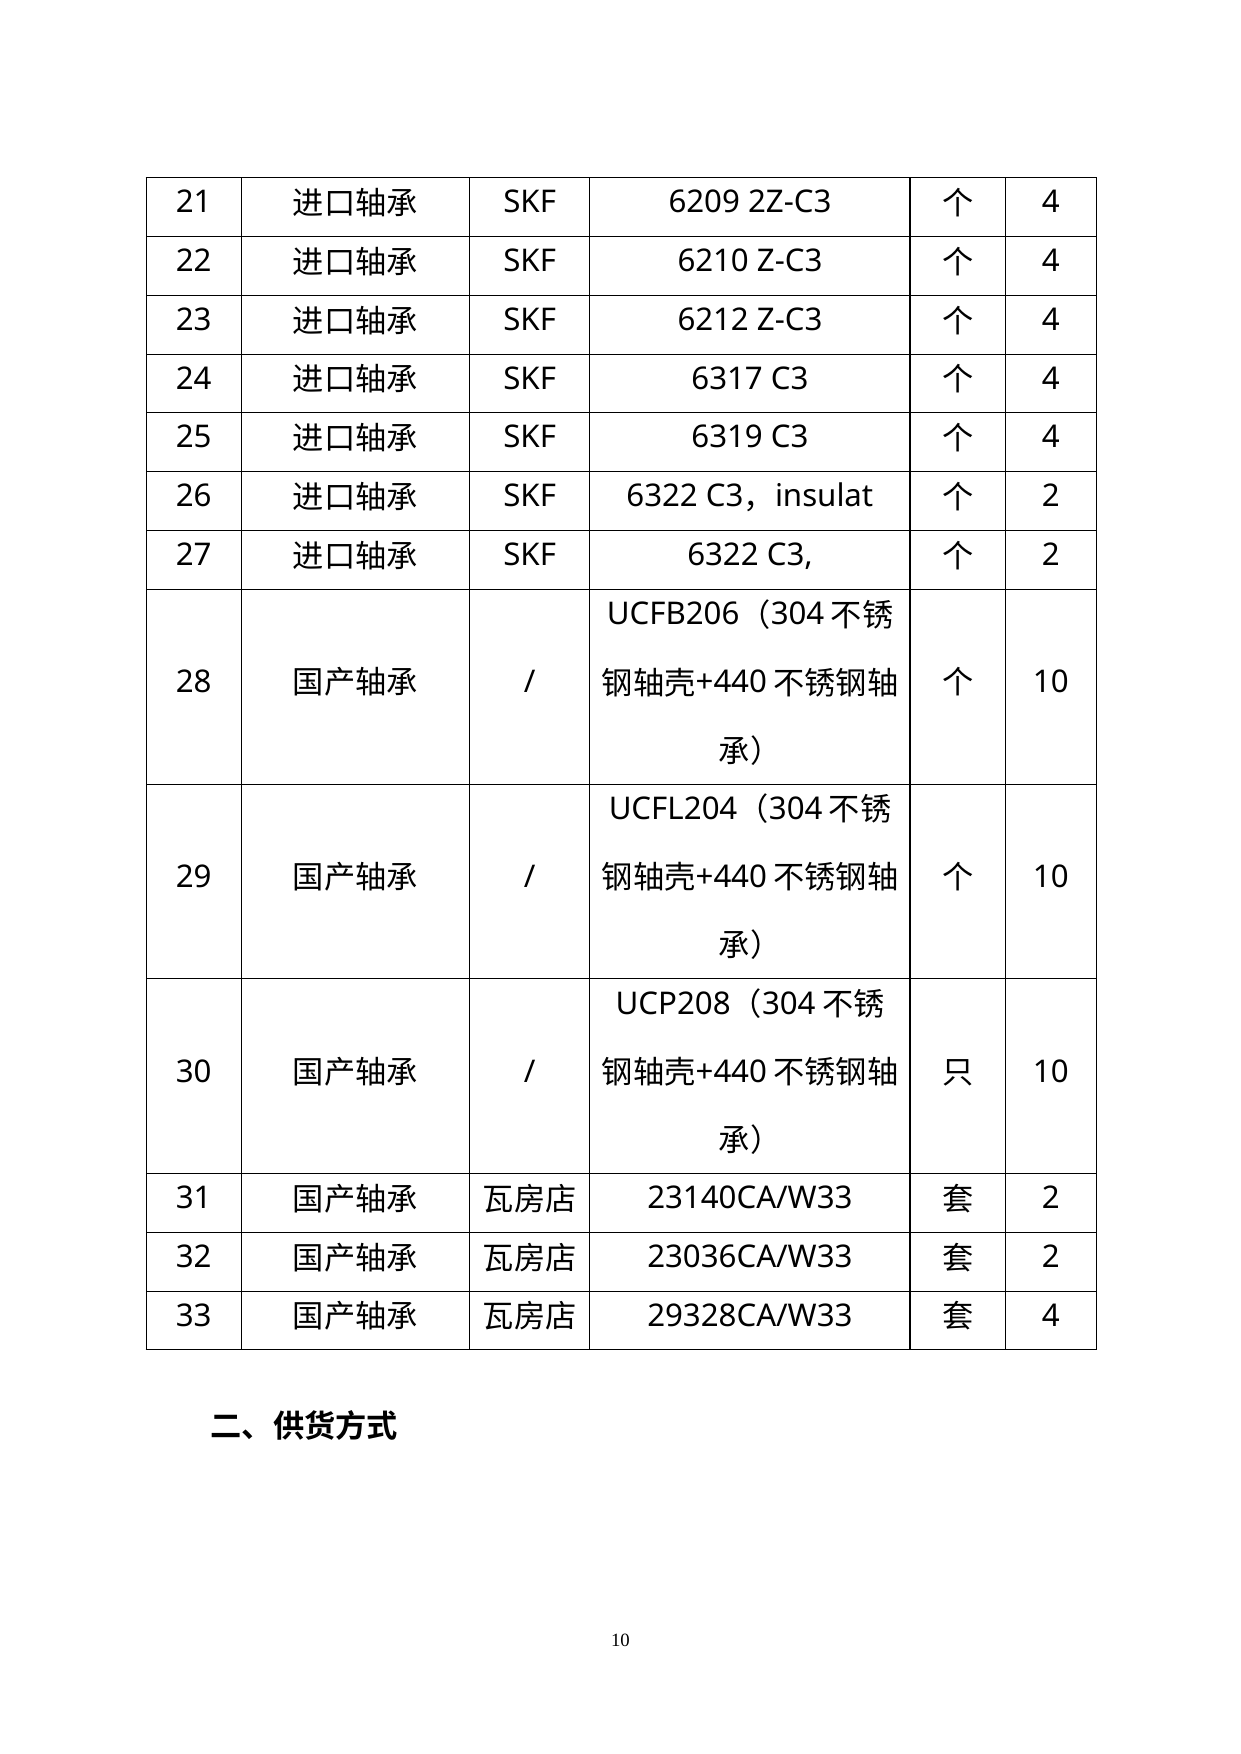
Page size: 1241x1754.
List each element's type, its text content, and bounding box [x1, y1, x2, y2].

table_cell 进口轴承 [242, 472, 469, 530]
table_cell 个 [911, 296, 1005, 353]
table_cell 6209 2Z-C3 [590, 178, 909, 236]
table_cell 21 [147, 178, 241, 236]
table_cell 22 [147, 237, 241, 295]
table_cell 29328CA/W33 [590, 1292, 909, 1349]
table_cell 套 [911, 1233, 1005, 1291]
table_cell 国产轴承 [242, 1292, 469, 1349]
table_cell SKF [470, 355, 589, 412]
table_cell / [470, 979, 589, 1173]
table_cell 国产轴承 [242, 979, 469, 1173]
table_cell 个 [911, 413, 1005, 471]
table_cell 个 [911, 237, 1005, 295]
table_cell 6322 C3, [590, 531, 909, 589]
table_cell 29 [147, 785, 241, 978]
table_cell 个 [911, 178, 1005, 236]
table_cell SKF [470, 296, 589, 353]
table_cell 国产轴承 [242, 1174, 469, 1232]
table_cell 4 [1006, 1292, 1096, 1349]
table_cell SKF [470, 413, 589, 471]
table_cell 瓦房店 [470, 1174, 589, 1232]
table_cell 瓦房店 [470, 1233, 589, 1291]
table_cell 进口轴承 [242, 531, 469, 589]
table_cell 瓦房店 [470, 1292, 589, 1349]
table_cell 个 [911, 355, 1005, 412]
table_cell 31 [147, 1174, 241, 1232]
table_cell 2 [1006, 531, 1096, 589]
table_cell / [470, 785, 589, 978]
table_cell 33 [147, 1292, 241, 1349]
table_cell 2 [1006, 1233, 1096, 1291]
table_cell 进口轴承 [242, 413, 469, 471]
table_cell 2 [1006, 1174, 1096, 1232]
table_cell UCP208（304不锈钢轴壳+440不锈钢轴承） [590, 979, 909, 1173]
table_cell 进口轴承 [242, 296, 469, 353]
table_cell 套 [911, 1174, 1005, 1232]
table_cell 6319 C3 [590, 413, 909, 471]
table_cell 国产轴承 [242, 785, 469, 978]
table_cell 30 [147, 979, 241, 1173]
table_cell 4 [1006, 178, 1096, 236]
table_cell 个 [911, 590, 1005, 783]
table_cell 6317 C3 [590, 355, 909, 412]
table_cell 27 [147, 531, 241, 589]
table_cell 10 [1006, 590, 1096, 783]
table_cell 套 [911, 1292, 1005, 1349]
table_cell 28 [147, 590, 241, 783]
table_cell 6210 Z-C3 [590, 237, 909, 295]
table_cell 国产轴承 [242, 1233, 469, 1291]
table_cell 进口轴承 [242, 237, 469, 295]
table_cell 26 [147, 472, 241, 530]
table_cell 国产轴承 [242, 590, 469, 783]
table_cell 6212 Z-C3 [590, 296, 909, 353]
table_cell UCFB206（304不锈钢轴壳+440不锈钢轴承） [590, 590, 909, 783]
table_cell 个 [911, 531, 1005, 589]
table_cell SKF [470, 178, 589, 236]
table_cell 24 [147, 355, 241, 412]
table_cell 4 [1006, 296, 1096, 353]
table_cell 2 [1006, 472, 1096, 530]
table_cell 6322 C3，insulat [590, 472, 909, 530]
table_cell SKF [470, 472, 589, 530]
table_cell 23 [147, 296, 241, 353]
table_cell 23036CA/W33 [590, 1233, 909, 1291]
table_cell 个 [911, 785, 1005, 978]
table_cell 10 [1006, 785, 1096, 978]
table_cell 32 [147, 1233, 241, 1291]
table_cell SKF [470, 531, 589, 589]
table_cell 只 [911, 979, 1005, 1173]
table_cell 进口轴承 [242, 355, 469, 412]
table_cell UCFL204（304不锈钢轴壳+440不锈钢轴承） [590, 785, 909, 978]
table_cell 23140CA/W33 [590, 1174, 909, 1232]
table_cell SKF [470, 237, 589, 295]
table_cell 10 [1006, 979, 1096, 1173]
table_cell 4 [1006, 413, 1096, 471]
table_cell 个 [911, 472, 1005, 530]
table_cell / [470, 590, 589, 783]
table_cell 进口轴承 [242, 178, 469, 236]
text 二、供货方式 [148, 1401, 1092, 1447]
table_cell 4 [1006, 355, 1096, 412]
table_cell 4 [1006, 237, 1096, 295]
table_cell 25 [147, 413, 241, 471]
